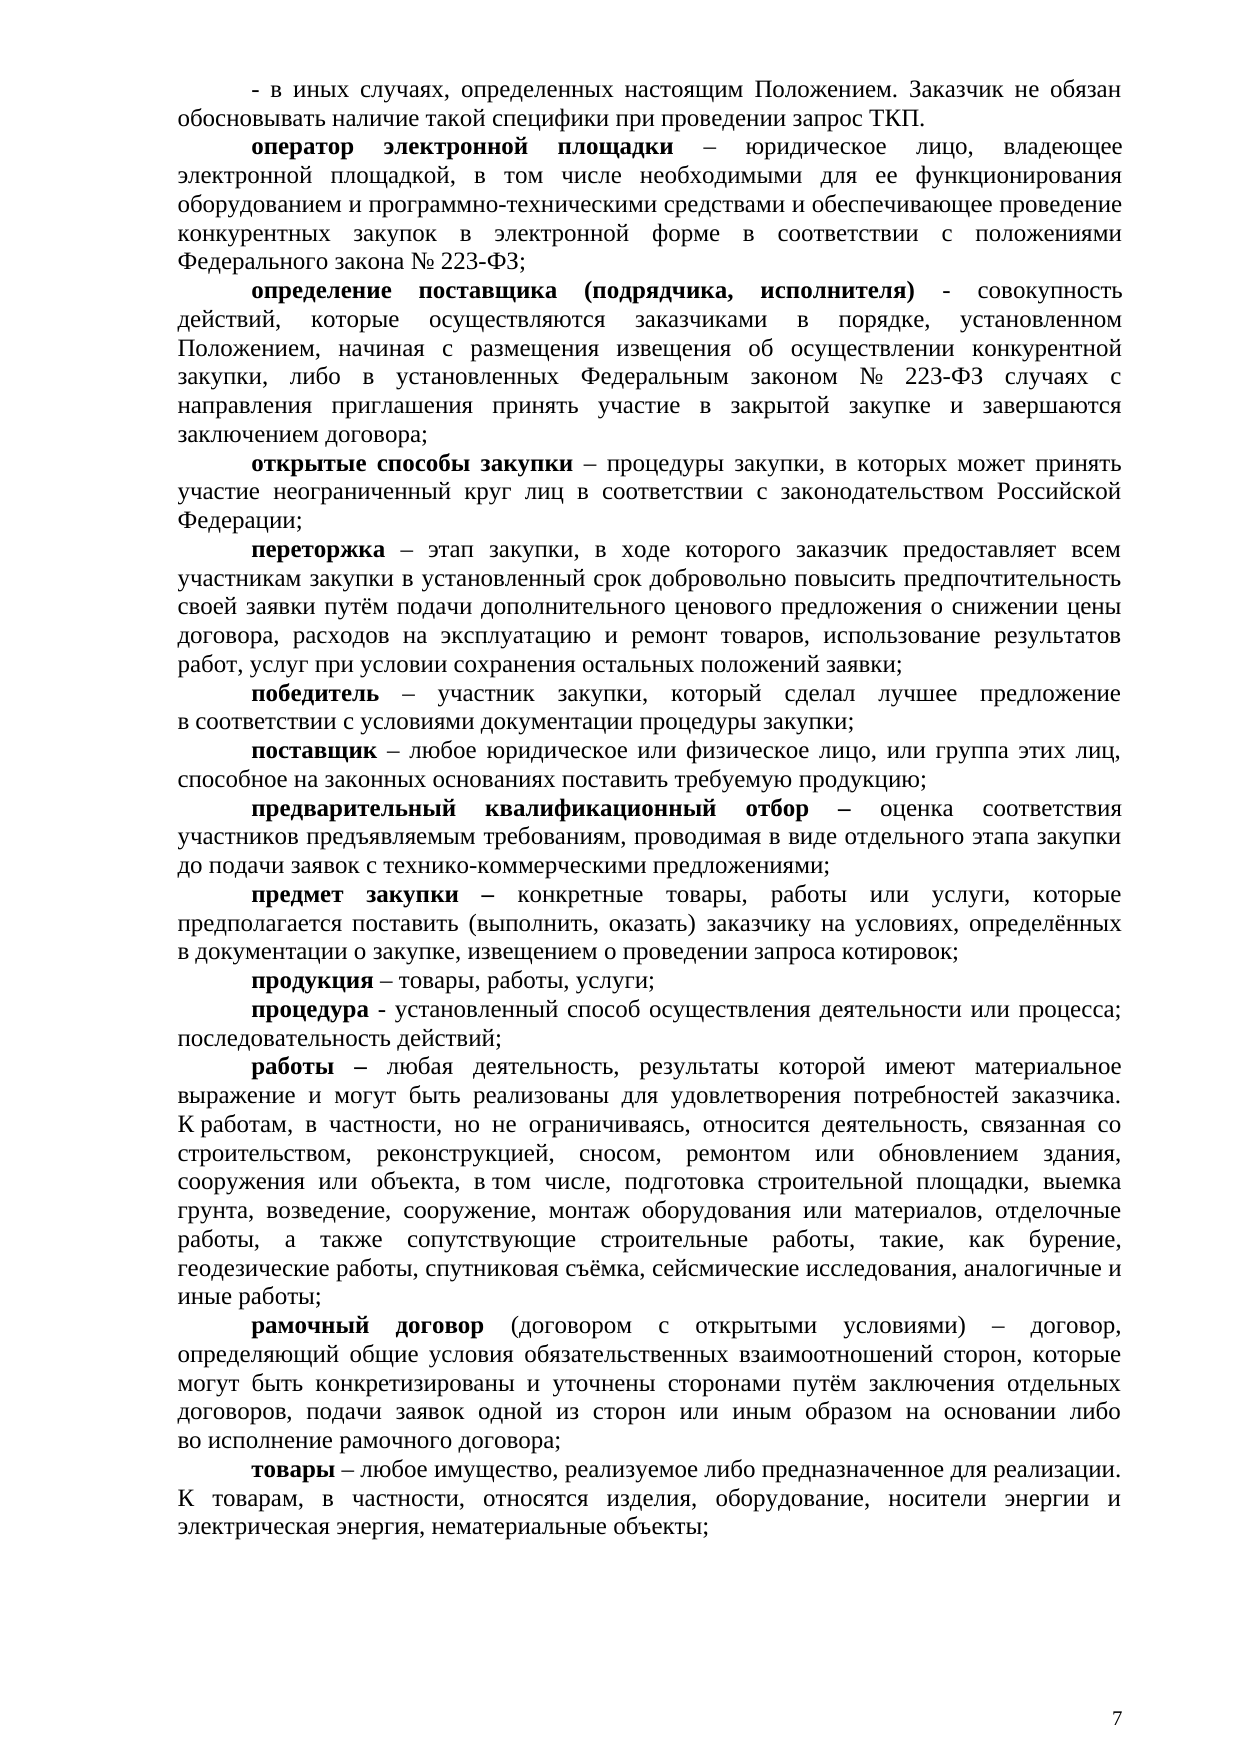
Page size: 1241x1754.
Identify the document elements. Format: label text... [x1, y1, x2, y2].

text переторжка – этап закупки, в ходе которого заказчик предоставляет всем участникам закупки в установленный срок добровольно повысить предпочтительность своей заявки путём подачи дополнительного ценового предложения о снижении цены договора, расходов на эксплуатацию и ремонт товаров, использование результатов работ, услуг при условии сохранения остальных положений заявки; [177, 534, 1122, 678]
text работы – любая деятельность, результаты которой имеют материальное выражение и могут быть реализованы для удовлетворения потребностей заказчика. К работам, в частности, но не ограничиваясь, относится деятельность, связанная со строительством, реконструкцией, сносом, ремонтом или обновлением здания, сооружения или объекта, в том числе, подготовка строительной площадки, выемка грунта, возведение, сооружение, монтаж оборудования или материалов, отделочные работы, а также сопутствующие строительные работы, такие, как бурение, геодезические работы, спутниковая съёмка, сейсмические исследования, аналогичные и иные работы; [177, 1051, 1122, 1310]
text поставщик – любое юридическое или физическое лицо, или группа этих лиц, способное на законных основаниях поставить требуемую продукцию; [177, 735, 1122, 793]
text предварительный квалификационный отбор – оценка соответствия участников предъявляемым требованиям, проводимая в виде отдельного этапа закупки до подачи заявок с технико-коммерческими предложениями; [177, 793, 1122, 879]
text - в иных случаях, определенных настоящим Положением. Заказчик не обязан обосновывать наличие такой специфики при проведении запрос ТКП. [177, 74, 1122, 131]
text процедура - установленный способ осуществления деятельности или процесса; последовательность действий; [177, 994, 1122, 1051]
text победитель – участник закупки, который сделал лучшее предложение в соответствии с условиями документации процедуры закупки; [177, 678, 1122, 735]
text определение поставщика (подрядчика, исполнителя) - совокупность действий, которые осуществляются заказчиками в порядке, установленном Положением, начиная с размещения извещения об осуществлении конкурентной закупки, либо в установленных Федеральным законом № 223-ФЗ случаях с направления приглашения принять участие в закрытой закупке и завершаются заключением договора; [177, 275, 1123, 448]
text предмет закупки – конкретные товары, работы или услуги, которые предполагается поставить (выполнить, оказать) заказчику на условиях, определённых в документации о закупке, извещением о проведении запроса котировок; [177, 879, 1122, 965]
text рамочный договор (договором с открытыми условиями) – договор, определяющий общие условия обязательственных взаимоотношений сторон, которые могут быть конкретизированы и уточнены сторонами путём заключения отдельных договоров, подачи заявок одной из сторон или иным образом на основании либо во исполнение рамочного договора; [177, 1310, 1122, 1454]
text товары – любое имущество, реализуемое либо предназначенное для реализации. К товарам, в частности, относятся изделия, оборудование, носители энергии и электрическая энергия, нематериальные объекты; [177, 1454, 1122, 1540]
text открытые способы закупки – процедуры закупки, в которых может принять участие неограниченный круг лиц в соответствии с законодательством Российской Федерации; [177, 448, 1122, 534]
text продукция – товары, работы, услуги; [177, 965, 1122, 994]
text оператор электронной площадки – юридическое лицо, владеющее электронной площадкой, в том числе необходимыми для ее функционирования оборудованием и программно-техническими средствами и обеспечивающее проведение конкурентных закупок в электронной форме в соответствии с положениями Федерального закона № 223-ФЗ; [177, 131, 1123, 275]
